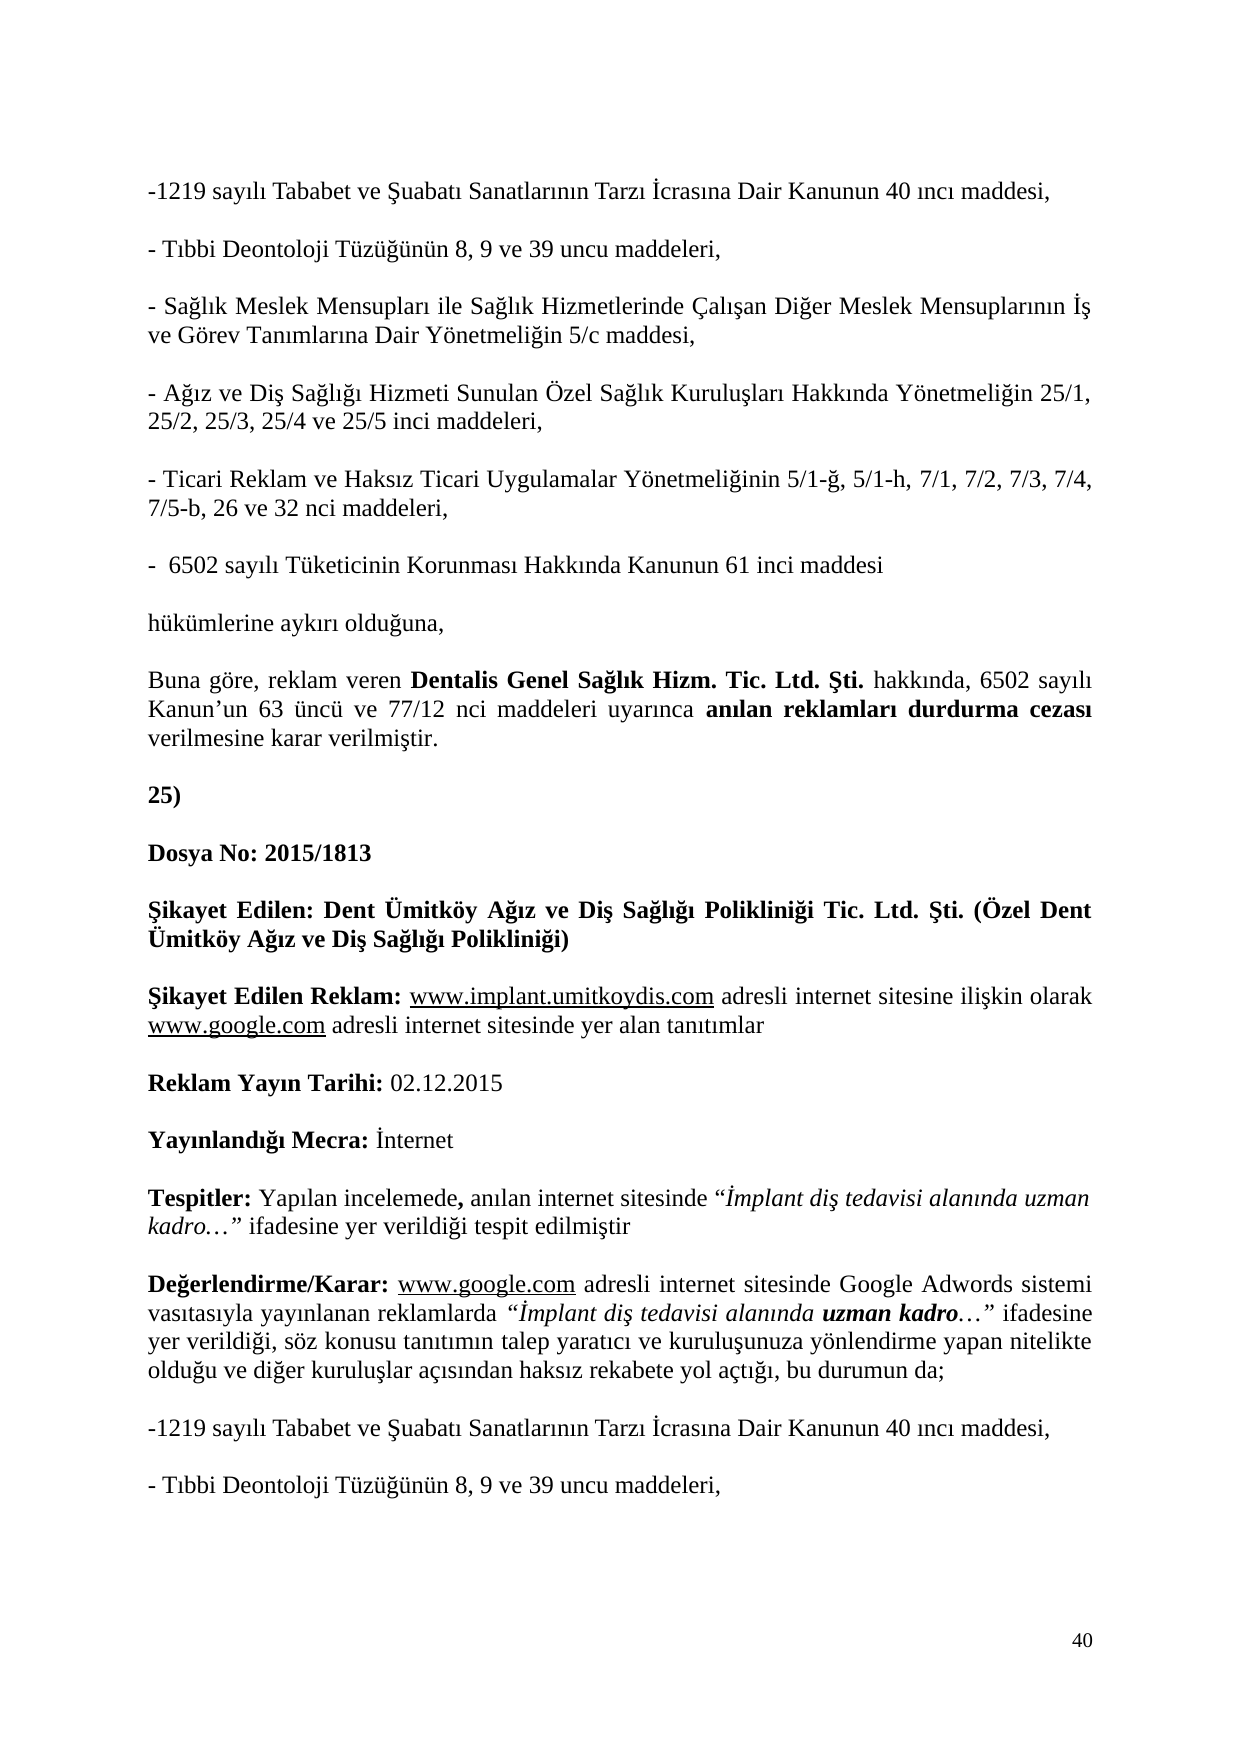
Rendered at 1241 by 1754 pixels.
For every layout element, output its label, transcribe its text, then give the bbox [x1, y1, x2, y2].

text Dosya No: 2015/1813 [148, 838, 1092, 866]
text Yayınlandığı Mecra: İnternet [148, 1125, 1092, 1154]
text Şikayet Edilen: Dent Ümitköy Ağız ve Diş Sağlığı Polikliniği Tic. Ltd. Şti. (Özel Dent Ümitköy Ağız ve Diş Sağlığı Polikliniği) [148, 895, 1092, 953]
text - 6502 sayılı Tüketicinin Korunması Hakkında Kanunun 61 inci maddesi [148, 550, 1092, 579]
text Buna göre, reklam veren Dentalis Genel Sağlık Hizm. Tic. Ltd. Şti. hakkında, 6502 sayılı Kanun’un 63 üncü ve 77/12 nci maddeleri uyarınca anılan reklamları durdurma cezası verilmesine karar verilmiştir. [148, 665, 1092, 751]
text Şikayet Edilen Reklam: www.implant.umitkoydis.com adresli internet sitesine ilişkin olarak www.google.com adresli internet sitesinde yer alan tanıtımlar [148, 981, 1092, 1039]
text -1219 sayılı Tababet ve Şuabatı Sanatlarının Tarzı İcrasına Dair Kanunun 40 ıncı maddesi, [148, 176, 1092, 205]
text hükümlerine aykırı olduğuna, [148, 608, 1092, 636]
text Tespitler: Yapılan incelemede, anılan internet sitesinde “İmplant diş tedavisi alanında uzman kadro…” ifadesine yer verildiği tespit edilmiştir [148, 1183, 1092, 1240]
text - Tıbbi Deontoloji Tüzüğünün 8, 9 ve 39 uncu maddeleri, [148, 1470, 1092, 1499]
text - Ağız ve Diş Sağlığı Hizmeti Sunulan Özel Sağlık Kuruluşları Hakkında Yönetmeliğin 25/1, 25/2, 25/3, 25/4 ve 25/5 inci maddeleri, [148, 378, 1092, 435]
text - Tıbbi Deontoloji Tüzüğünün 8, 9 ve 39 uncu maddeleri, [148, 234, 1092, 263]
text Reklam Yayın Tarihi: 02.12.2015 [148, 1068, 1092, 1096]
text -1219 sayılı Tababet ve Şuabatı Sanatlarının Tarzı İcrasına Dair Kanunun 40 ıncı maddesi, [148, 1413, 1092, 1441]
text - Ticari Reklam ve Haksız Ticari Uygulamalar Yönetmeliğinin 5/1-ğ, 5/1-h, 7/1, 7/2, 7/3, 7/4, 7/5-b, 26 ve 32 nci maddeleri, [148, 464, 1092, 521]
text Değerlendirme/Karar: www.google.com adresli internet sitesinde Google Adwords sistemi vasıtasıyla yayınlanan reklamlarda “İmplant diş tedavisi alanında uzman kadro…” ifadesine yer verildiği, söz konusu tanıtımın talep yaratıcı ve kuruluşunuza yönlendirme yapan nitelikte olduğu ve diğer kuruluşlar açısından haksız rekabete yol açtığı, bu durumun da; [148, 1269, 1092, 1384]
text - Sağlık Meslek Mensupları ile Sağlık Hizmetlerinde Çalışan Diğer Meslek Mensuplarının İş ve Görev Tanımlarına Dair Yönetmeliğin 5/c maddesi, [148, 291, 1092, 349]
text 25) [148, 780, 1092, 809]
